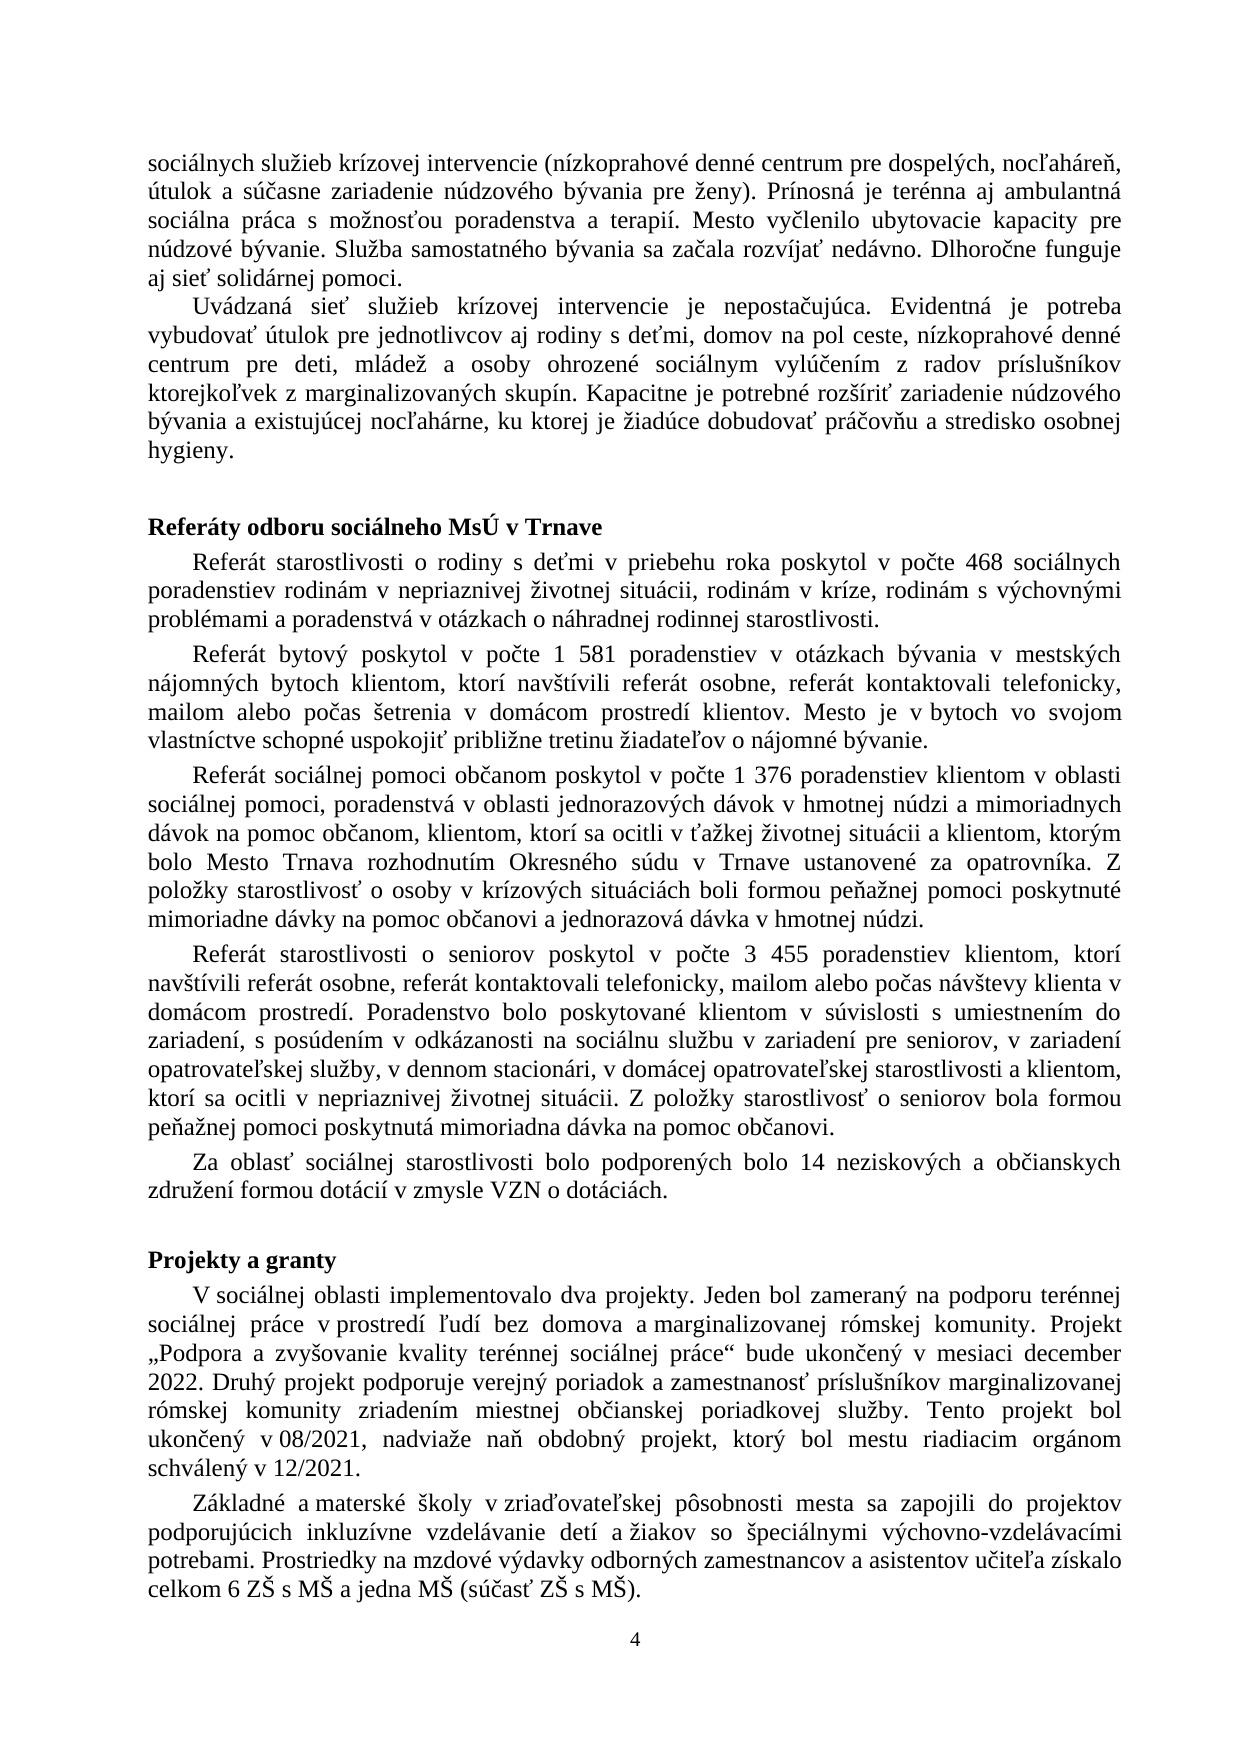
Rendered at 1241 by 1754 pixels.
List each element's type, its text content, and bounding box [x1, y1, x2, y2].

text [148, 148, 1122, 291]
text Základné a materské školy v zriaďovateľskej pôsobnosti mesta sa zapojili do projektov podporujúcich inkluzívne vzdelávanie detí a žiakov so špeciálnymi výchovno-vzdelávacími potrebami. Prostriedky na mzdové výdavky odborných zamestnancov a asistentov učiteľa získalo celkom 6 ZŠ s MŠ a jedna MŠ (súčasť ZŠ s MŠ). [148, 1488, 1122, 1603]
text Referát sociálnej pomoci občanom poskytol v počte 1 376 poradenstiev klientom v oblasti sociálnej pomoci, poradenstvá v oblasti jednorazových dávok v hmotnej núdzi a mimoriadnych dávok na pomoc občanom, klientom, ktorí sa ocitli v ťažkej životnej situácii a klientom, ktorým bolo Mesto Trnava rozhodnutím Okresného súdu v Trnave ustanovené za opatrovníka. Z položky starostlivosť o osoby v krízových situáciách boli formou peňažnej pomoci poskytnuté mimoriadne dávky na pomoc občanovi a jednorazová dávka v hmotnej núdzi. [148, 760, 1122, 933]
text Referáty odboru sociálneho MsÚ v Trnave [148, 512, 1122, 540]
text V sociálnej oblasti implementovalo dva projekty. Jeden bol zameraný na podporu terénnej sociálnej práce v prostredí ľudí bez domova a marginalizovanej rómskej komunity. Projekt „Podpora a zvyšovanie kvality terénnej sociálnej práce“ bude ukončený v mesiaci december 2022. Druhý projekt podporuje verejný poriadok a zamestnanosť príslušníkov marginalizovanej rómskej komunity zriadením miestnej občianskej poriadkovej služby. Tento projekt bol ukončený v 08/2021, nadviaže naň obdobný projekt, ktorý bol mestu riadiacim orgánom schválený v 12/2021. [148, 1280, 1122, 1482]
text Za oblasť sociálnej starostlivosti bolo podporených bolo 14 neziskových a občianskych združení formou dotácií v zmysle VZN o dotáciách. [148, 1147, 1122, 1204]
text Referát starostlivosti o seniorov poskytol v počte 3 455 poradenstiev klientom, ktorí navštívili referát osobne, referát kontaktovali telefonicky, mailom alebo počas návštevy klienta v domácom prostredí. Poradenstvo bolo poskytované klientom v súvislosti s umiestnením do zariadení, s posúdením v odkázanosti na sociálnu službu v zariadení pre seniorov, v zariadení opatrovateľskej služby, v dennom stacionári, v domácej opatrovateľskej starostlivosti a klientom, ktorí sa ocitli v nepriaznivej životnej situácii. Z položky starostlivosť o seniorov bola formou peňažnej pomoci poskytnutá mimoriadna dávka na pomoc občanovi. [148, 939, 1122, 1140]
text Referát bytový poskytol v počte 1 581 poradenstiev v otázkach bývania v mestských nájomných bytoch klientom, ktorí navštívili referát osobne, referát kontaktovali telefonicky, mailom alebo počas šetrenia v domácom prostredí klientov. Mesto je v bytoch vo svojom vlastníctve schopné uspokojiť približne tretinu žiadateľov o nájomné bývanie. [148, 639, 1122, 754]
text Uvádzaná sieť služieb krízovej intervencie je nepostačujúca. Evidentná je potreba vybudovať útulok pre jednotlivcov aj rodiny s deťmi, domov na pol ceste, nízkoprahové denné centrum pre deti, mládež a osoby ohrozené sociálnym vylúčením z radov príslušníkov ktorejkoľvek z marginalizovaných skupín. Kapacitne je potrebné rozšíriť zariadenie núdzového bývania a existujúcej nocľahárne, ku ktorej je žiadúce dobudovať práčovňu a stredisko osobnej hygieny. [148, 291, 1122, 464]
text Projekty a granty [148, 1245, 1122, 1274]
text Referát starostlivosti o rodiny s deťmi v priebehu roka poskytol v počte 468 sociálnych poradenstiev rodinám v nepriaznivej životnej situácii, rodinám v kríze, rodinám s výchovnými problémami a poradenstvá v otázkach o náhradnej rodinnej starostlivosti. [148, 547, 1122, 633]
